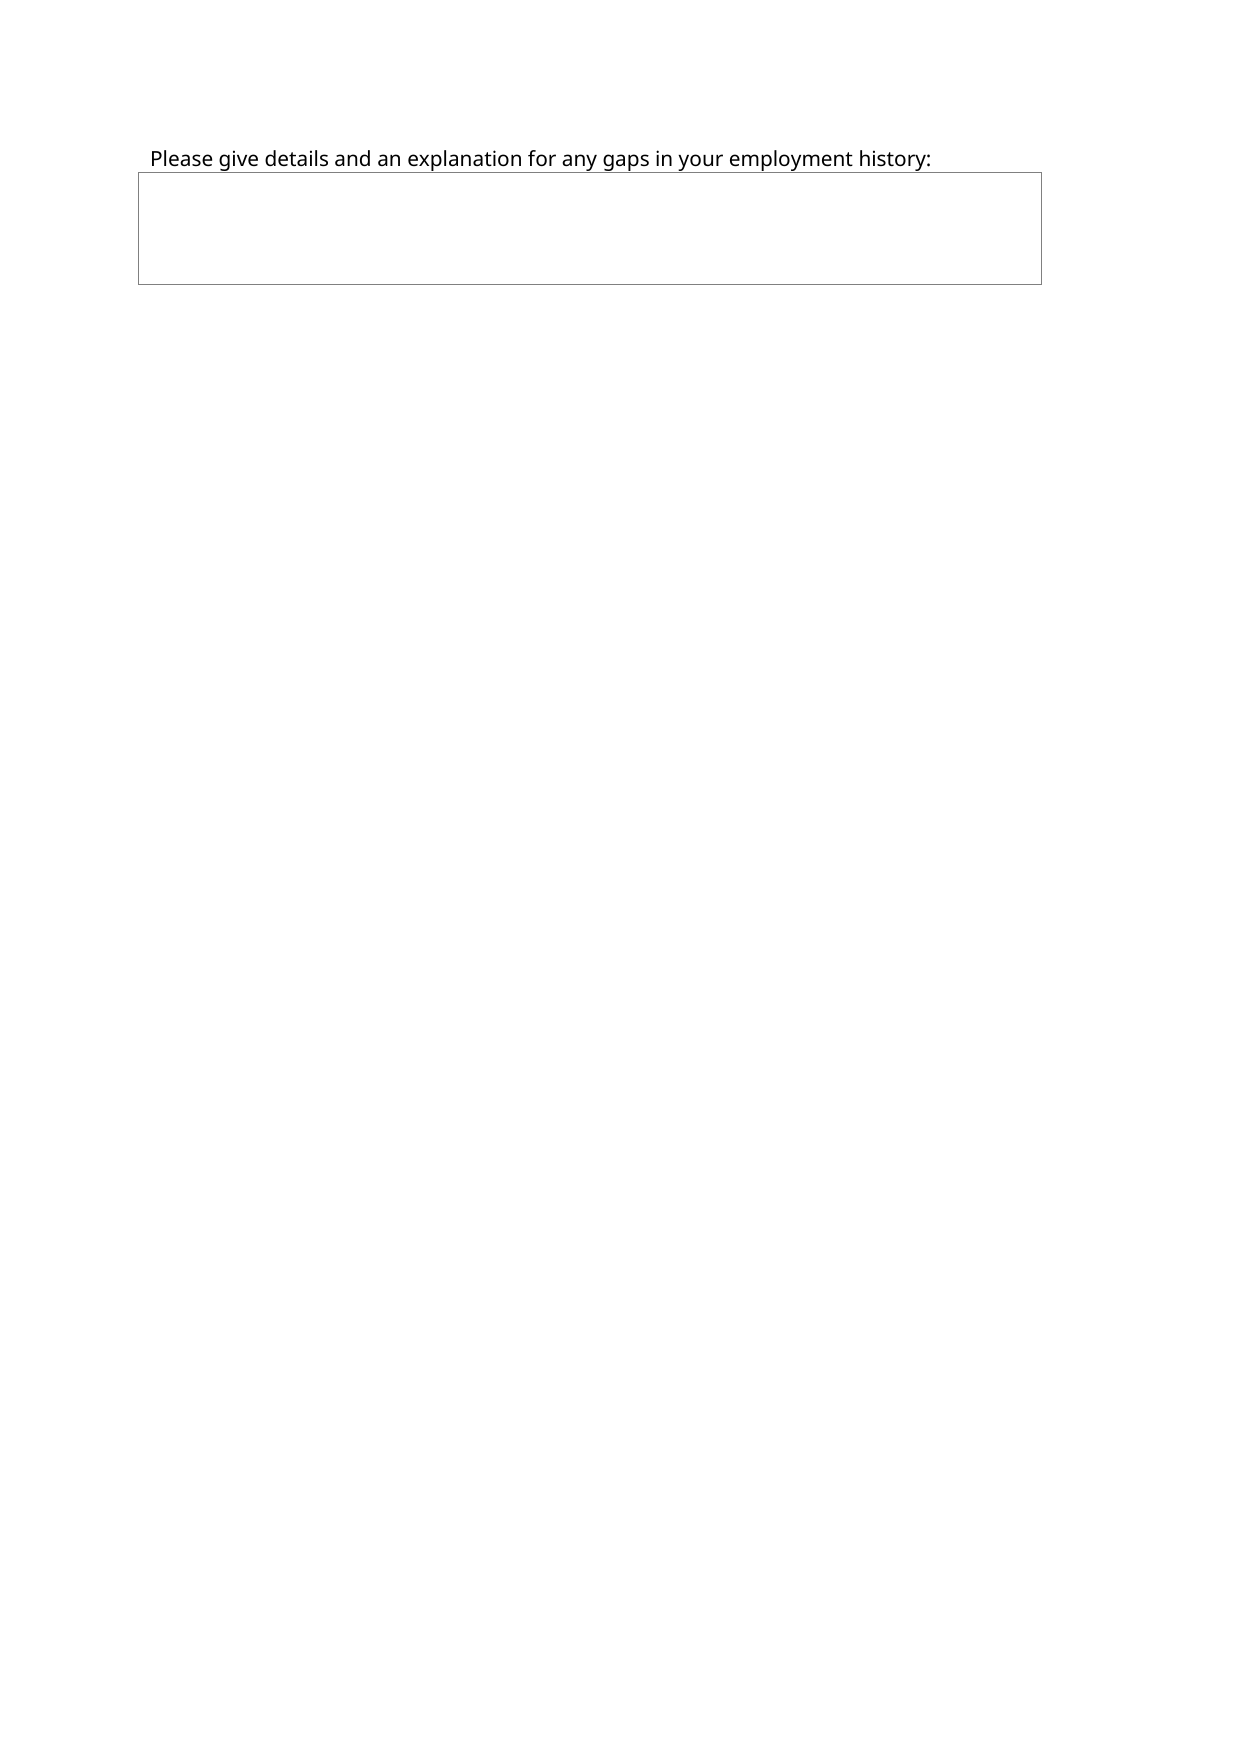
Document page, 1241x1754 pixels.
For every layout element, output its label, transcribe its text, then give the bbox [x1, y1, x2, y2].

text Please give details and an explanation for any gaps in your employment history: [150, 144, 1053, 172]
table_header [139, 173, 1041, 284]
